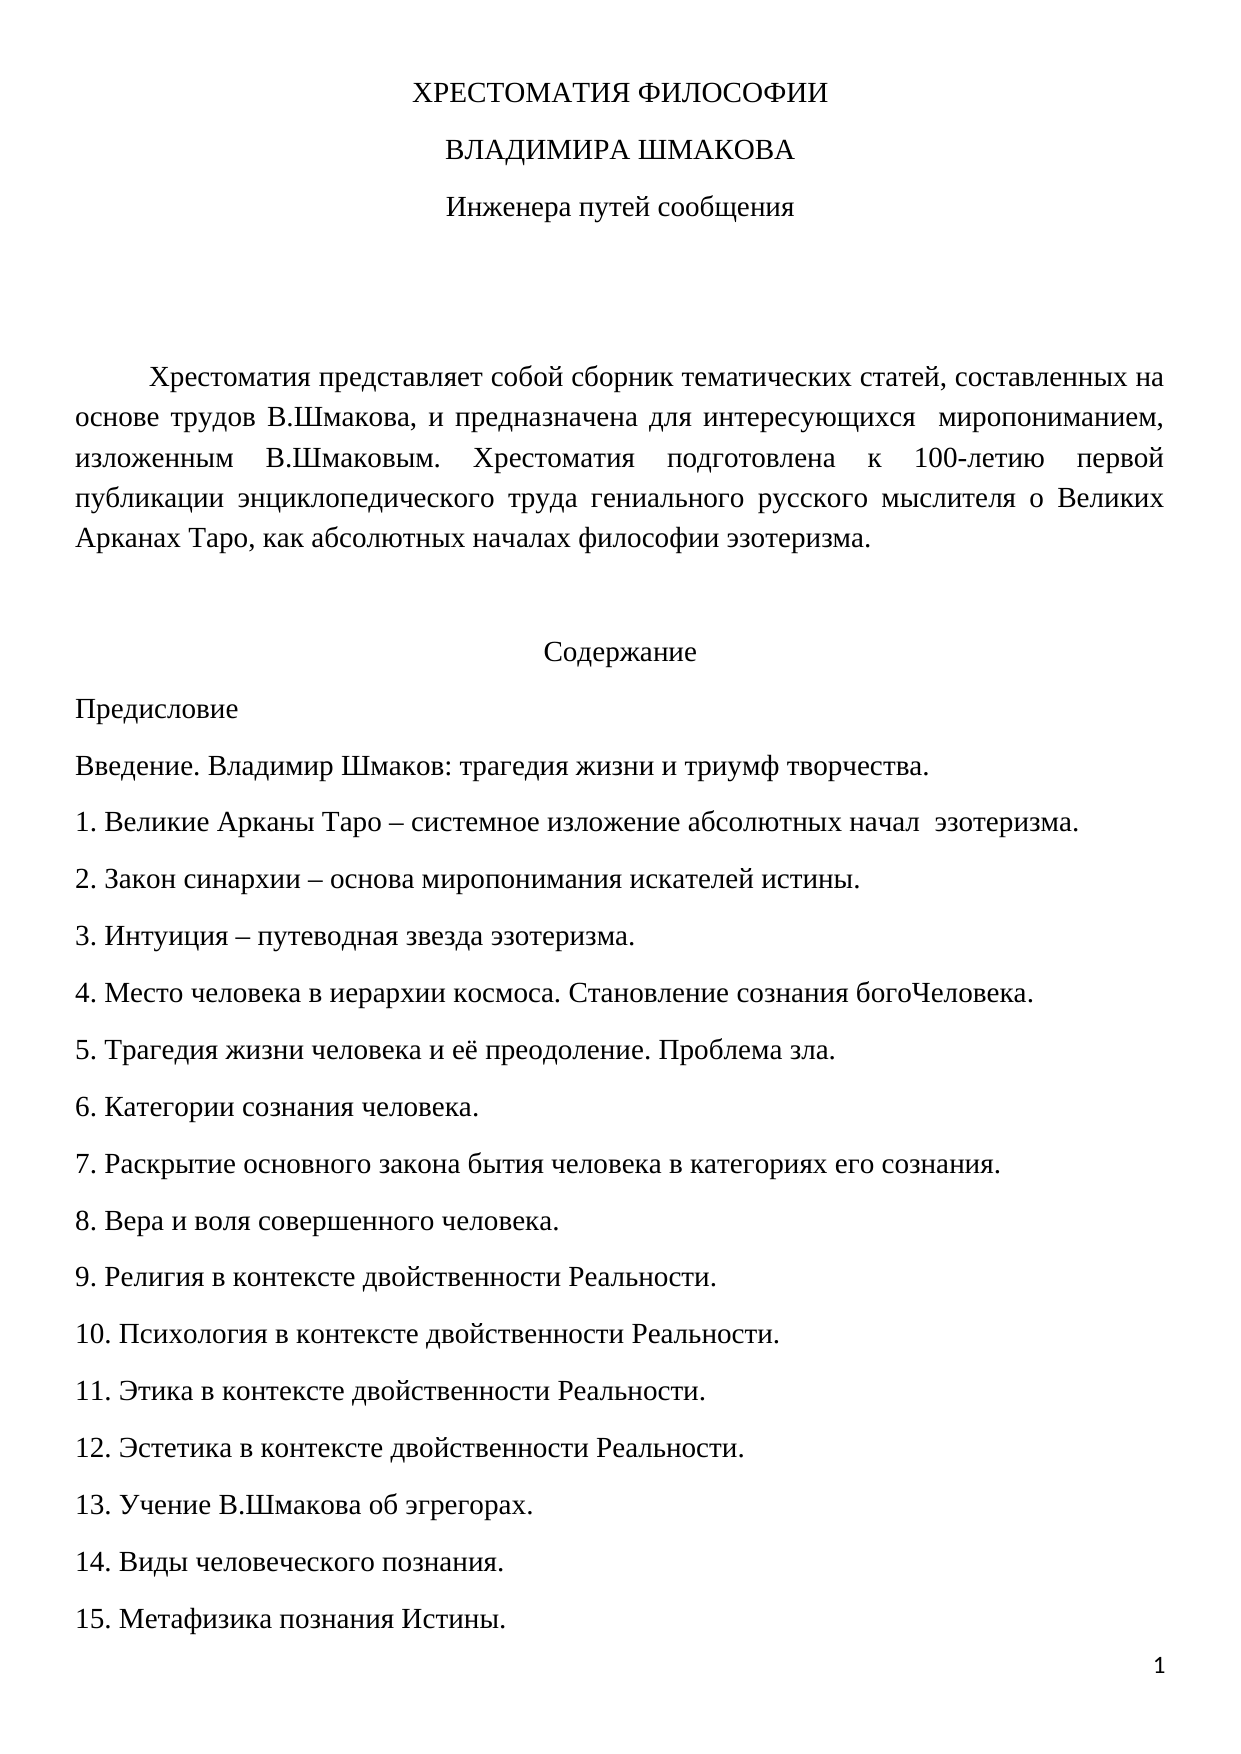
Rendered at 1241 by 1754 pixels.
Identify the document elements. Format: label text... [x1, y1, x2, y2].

text 13. Учение В.Шмакова об эгрегорах. [75, 1487, 1165, 1521]
text ХРЕСТОМАТИЯ ФИЛОСОФИИ [75, 75, 1165, 108]
text 4. Место человека в иерархии космоса. Становление сознания богоЧеловека. [75, 975, 1165, 1009]
text 7. Раскрытие основного закона бытия человека в категориях его сознания. [75, 1146, 1165, 1179]
text 2. Закон синархии – основа миропонимания искателей истины. [75, 861, 1165, 895]
text 3. Интуиция – путеводная звезда эзотеризма. [75, 918, 1165, 952]
text 12. Эстетика в контексте двойственности Реальности. [75, 1430, 1165, 1464]
text 8. Вера и воля совершенного человека. [75, 1203, 1165, 1236]
text ВЛАДИМИРА ШМАКОВА [75, 132, 1165, 165]
text 11. Этика в контексте двойственности Реальности. [75, 1373, 1165, 1407]
text 1. Великие Арканы Таро – системное изложение абсолютных начал эзотеризма. [75, 804, 1165, 838]
text Введение. Владимир Шмаков: трагедия жизни и триумф творчества. [75, 748, 1165, 781]
text Хрестоматия представляет собой сборник тематических статей, составленных на основе трудов В.Шмакова, и предназначена для интересующихся миропониманием, изложенным В.Шмаковым. Хрестоматия подготовлена к 100-летию первой публикации энциклопедического труда гениального русского мыслителя о Великих Арканах Таро, как абсолютных началах философии эзотеризма. [75, 359, 1165, 554]
text 6. Категории сознания человека. [75, 1089, 1165, 1122]
text 15. Метафизика познания Истины. [75, 1601, 1165, 1634]
text Инженера путей сообщения [75, 189, 1165, 222]
text 10. Психология в контексте двойственности Реальности. [75, 1316, 1165, 1350]
text 14. Виды человеческого познания. [75, 1544, 1165, 1577]
text Предисловие [75, 691, 1165, 724]
text Содержание [75, 634, 1165, 667]
text 9. Религия в контексте двойственности Реальности. [75, 1259, 1165, 1293]
text 5. Трагедия жизни человека и её преодоление. Проблема зла. [75, 1032, 1165, 1066]
